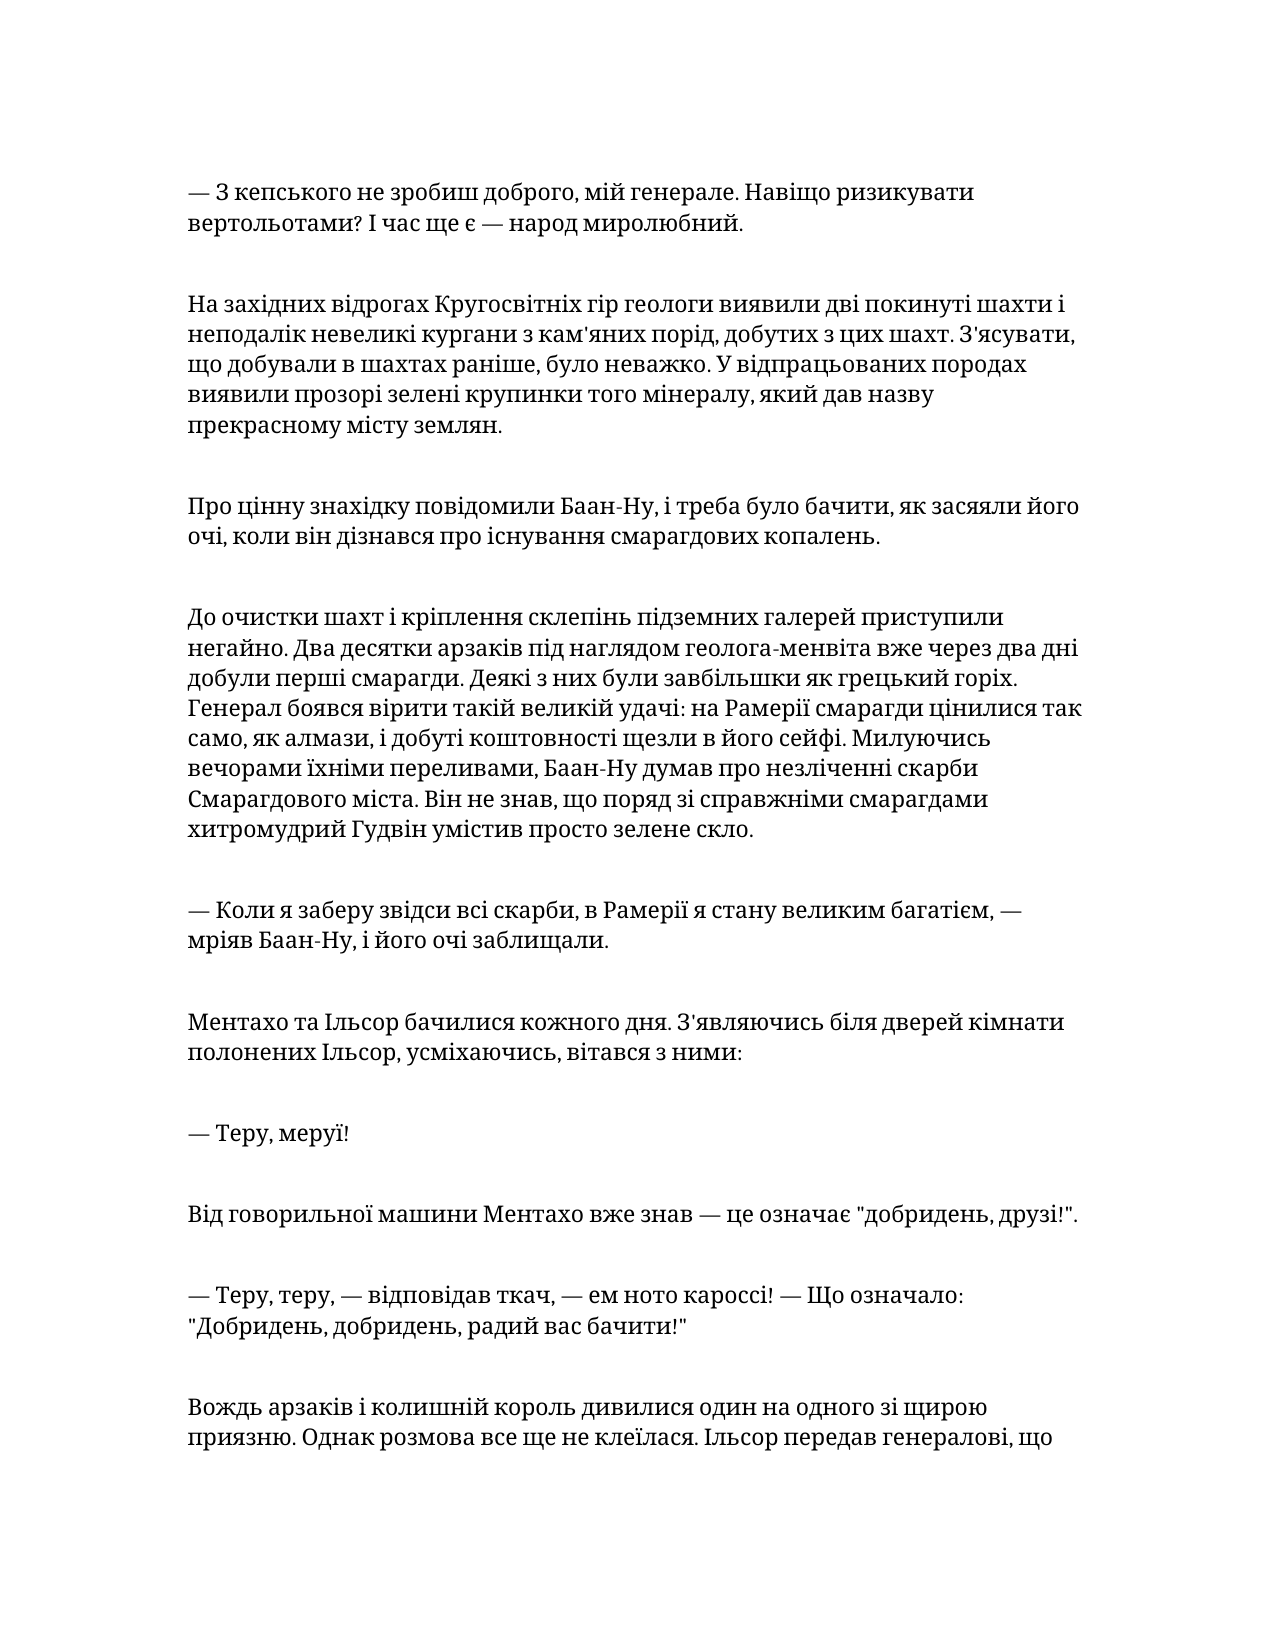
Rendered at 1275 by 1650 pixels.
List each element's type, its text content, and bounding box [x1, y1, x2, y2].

text Про цінну знахідку повідомили Баан-Ну, і треба було бачити, як засяяли його очі, коли він дізнався про існування смарагдових копалень. [187, 463, 1087, 550]
text На західних відрогах Кругосвітніх гір геологи виявили дві покинуті шахти і неподалік невеликі кургани з кам'яних порід, добутих з цих шахт. З'ясувати, що добували в шахтах раніше, було неважко. У відпрацьованих породах виявили прозорі зелені крупинки того мінералу, який дав назву прекрасному місту землян. [187, 261, 1087, 439]
text — Теру, теру, — відповідав ткач, — ем ното кароссі! — Що означало: "Добридень, добридень, радий вас бачити!" [187, 1253, 1087, 1340]
text До очистки шахт і кріплення склепінь підземних галерей приступили негайно. Два десятки арзаків під наглядом геолога-менвіта вже через два дні добули перші смарагди. Деякі з них були завбільшки як грецький горіх. Генерал боявся вірити такій великій удачі: на Рамерії смарагди цінилися так само, як алмази, і добуті коштовності щезли в його сейфі. Милуючись вечорами їхніми переливами, Баан-Ну думав про незліченні скарби Смарагдового міста. Він не знав, що поряд зі справжніми смарагдами хитромудрий Гудвін умістив просто зелене скло. [187, 575, 1087, 843]
text — Теру, меруї! [187, 1091, 1087, 1147]
text — Коли я заберу звідси всі скарби, в Рамерії я стану великим багатієм, — мріяв Баан-Ну, і його очі заблищали. [187, 868, 1087, 954]
text Ментахо та Ільсор бачилися кожного дня. З'являючись біля дверей кімнати полонених Ільсор, усміхаючись, вітався з ними: [187, 979, 1087, 1066]
text — З кепського не зробиш доброго, мій генерале. Навіщо ризикувати вертольотами? І час ще є — народ миролюбний. [187, 150, 1087, 237]
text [187, 1364, 1087, 1451]
text Від говорильної машини Ментахо вже знав — це означає "добридень, друзі!". [187, 1172, 1087, 1228]
